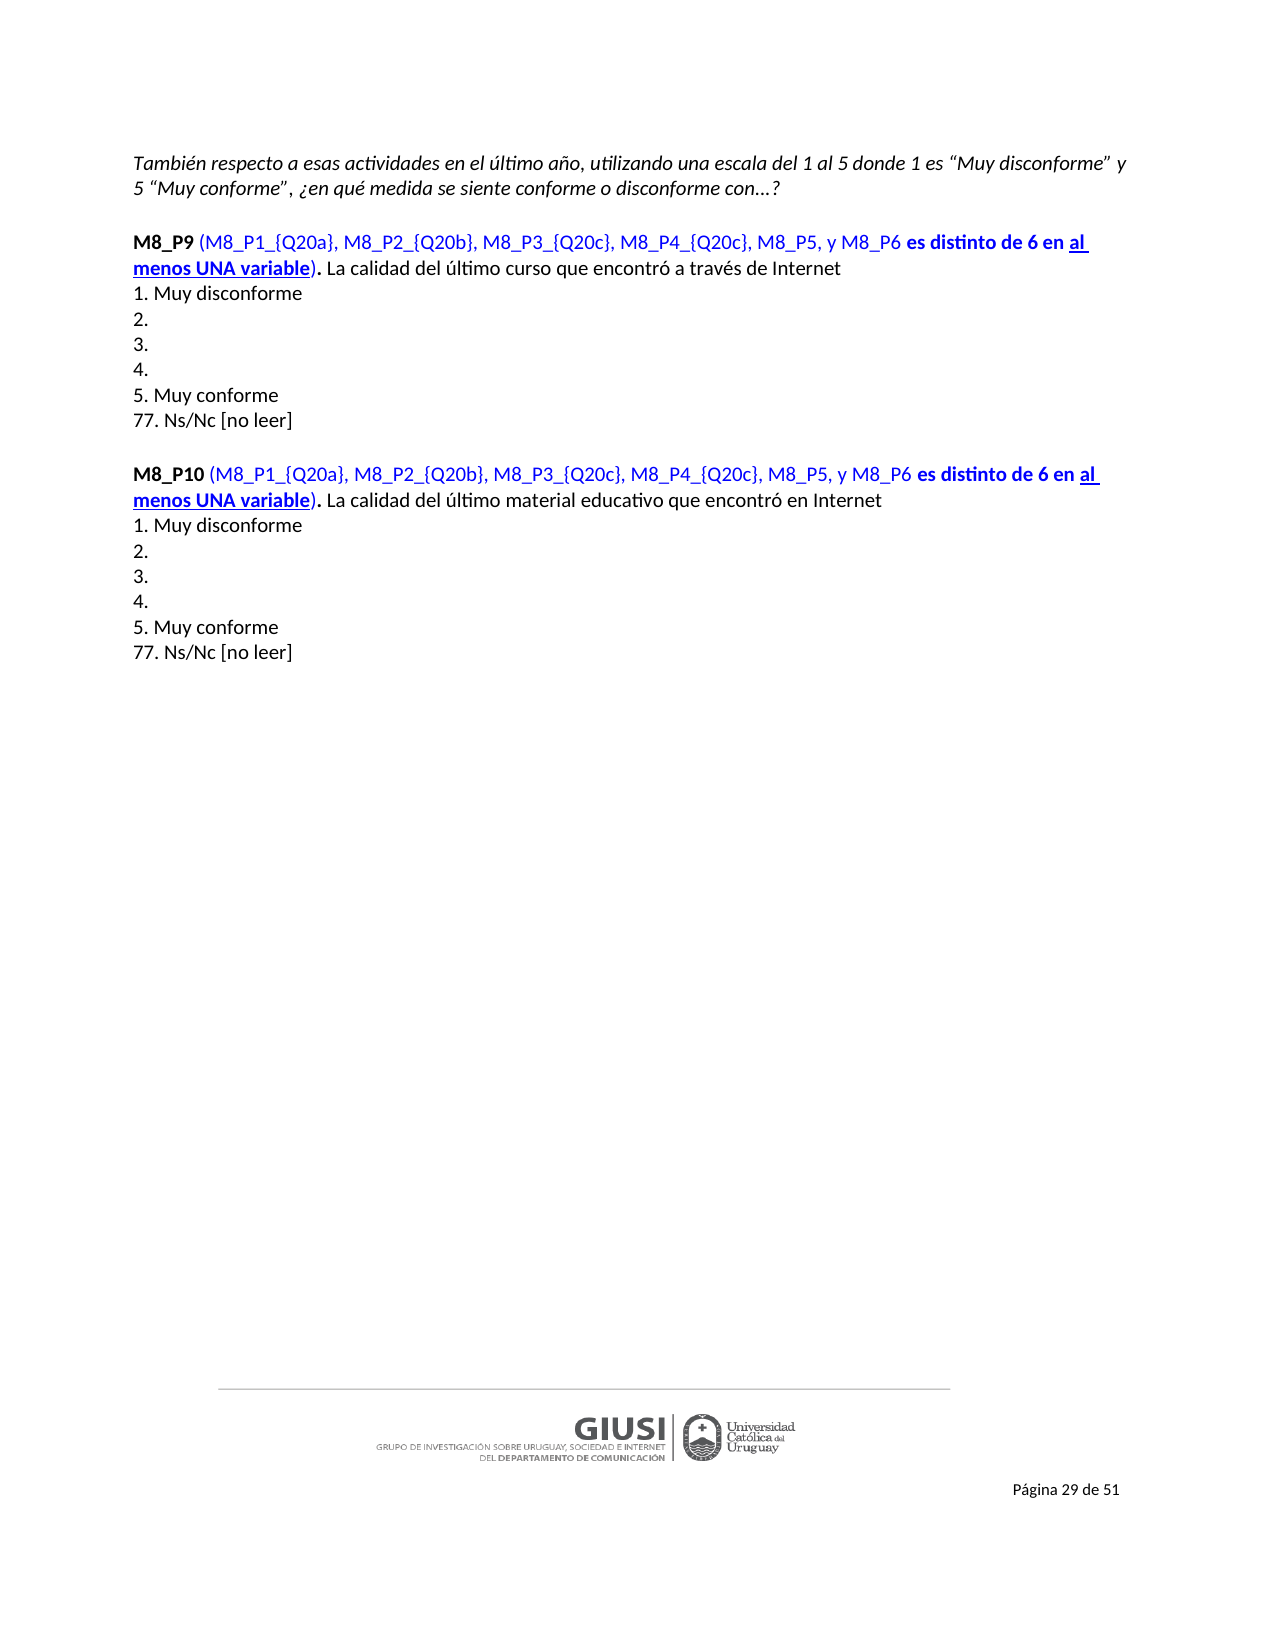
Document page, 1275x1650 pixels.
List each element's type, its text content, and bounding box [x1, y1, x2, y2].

text 1. Muy disconforme [133, 280, 1142, 306]
text 2. [133, 538, 1142, 563]
picture [155, 1370, 1013, 1496]
text 1. Muy disconforme [133, 512, 1142, 538]
text 2. [133, 306, 1142, 331]
text 5. Muy conforme [133, 382, 1142, 407]
text 77. Ns/Nc [no leer] [133, 407, 1142, 433]
text También respecto a esas actividades en el último año, utilizando una escala del 1 al 5 donde 1 es “Muy disconforme” y 5 “Muy conforme”, ¿en qué medida se siente conforme o disconforme con...? [133, 150, 1142, 201]
text 77. Ns/Nc [no leer] [133, 639, 1142, 665]
text 5. Muy conforme [133, 614, 1142, 639]
text 4. [133, 357, 1142, 382]
text M8_P9 (M8_P1_{Q20a}, M8_P2_{Q20b}, M8_P3_{Q20c}, M8_P4_{Q20c}, M8_P5, y M8_P6 es distinto de 6 en al menos UNA variable). La calidad del último curso que encontró a través de Internet [133, 229, 1142, 280]
text M8_P10 (M8_P1_{Q20a}, M8_P2_{Q20b}, M8_P3_{Q20c}, M8_P4_{Q20c}, M8_P5, y M8_P6 es distinto de 6 en al menos UNA variable). La calidad del último material educativo que encontró en Internet [133, 462, 1142, 512]
text 3. [133, 563, 1142, 589]
text 4. [133, 589, 1142, 614]
text 3. [133, 331, 1142, 357]
